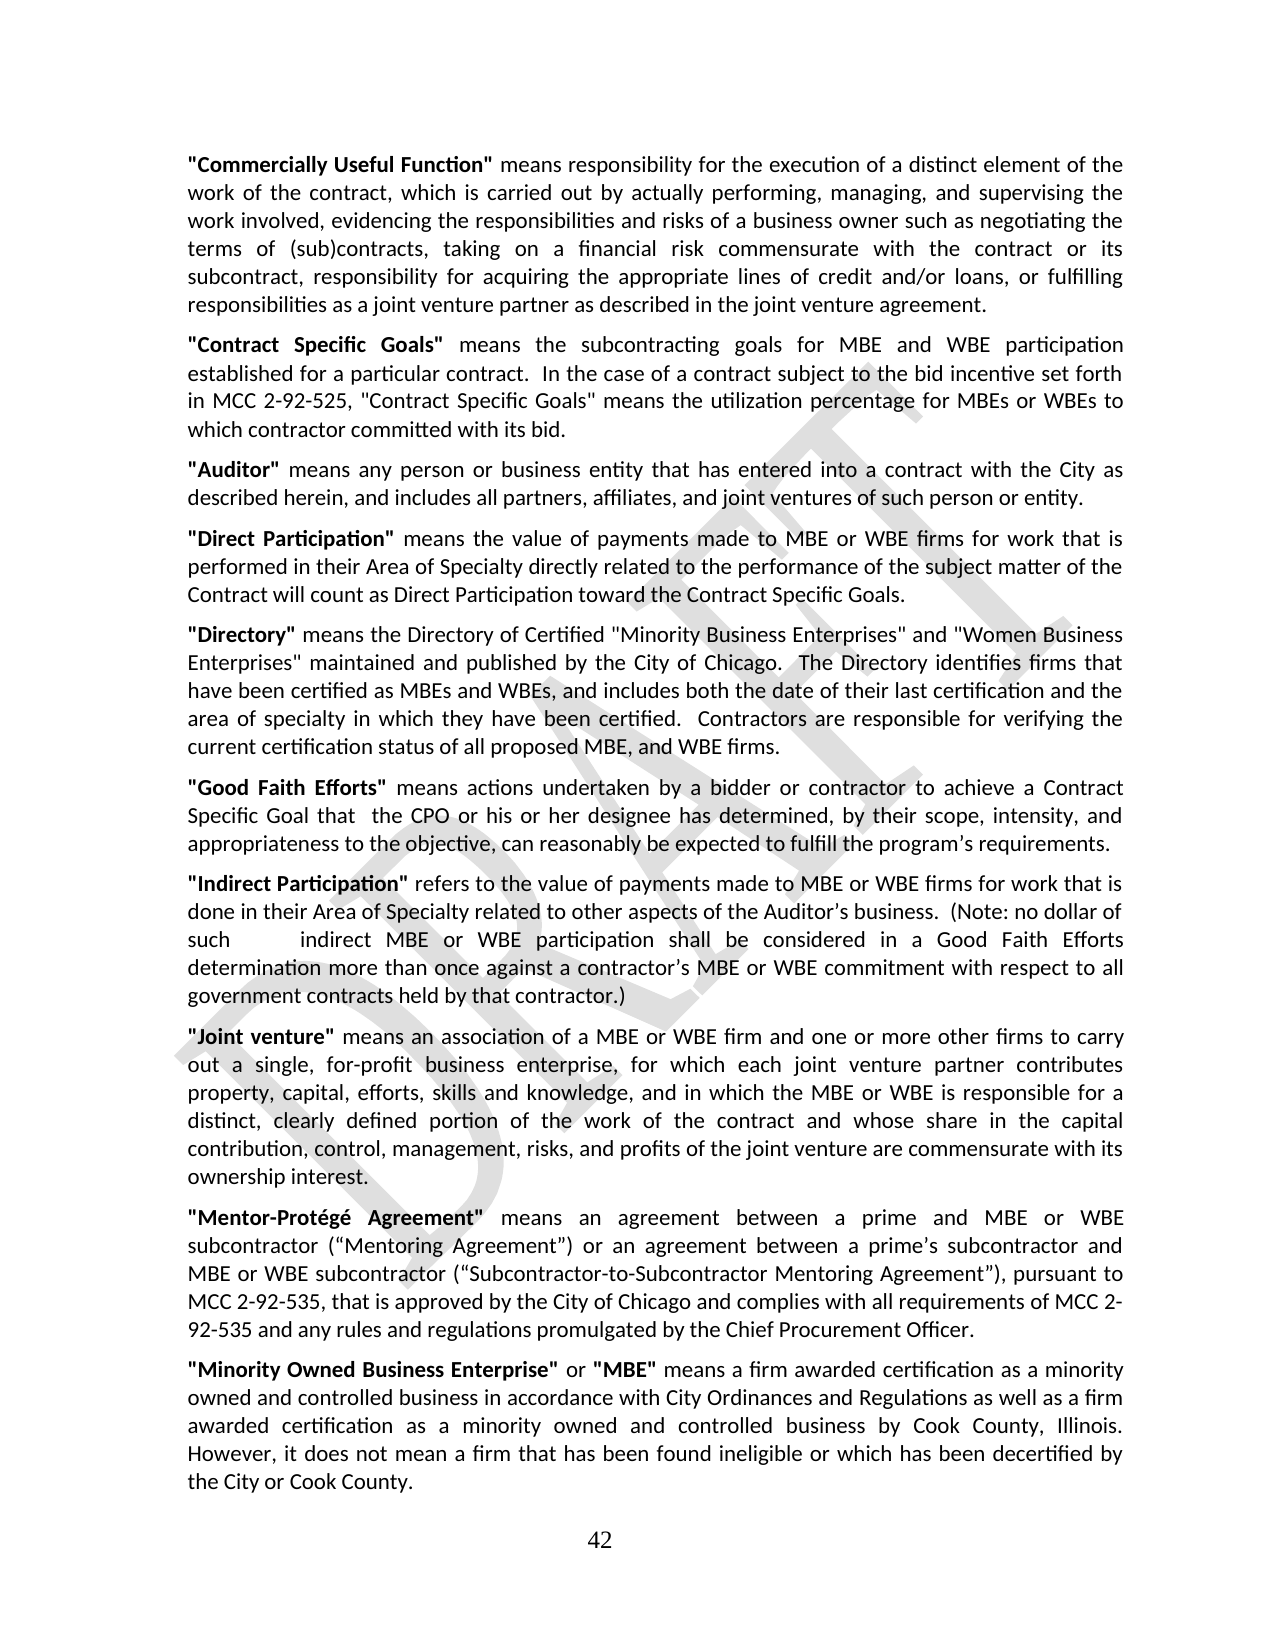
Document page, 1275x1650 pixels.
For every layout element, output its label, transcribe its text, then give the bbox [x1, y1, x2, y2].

text "Commercially Useful Function" means responsibility for the execution of a distinct element of the work of the contract, which is carried out by actually performing, managing, and supervising the work involved, evidencing the responsibilities and risks of a business owner such as negotiating the terms of (sub)contracts, taking on a financial risk commensurate with the contract or its subcontract, responsibility for acquiring the appropriate lines of credit and/or loans, or fulfilling responsibilities as a joint venture partner as described in the joint venture agreement. [187, 150, 1125, 318]
text "Indirect Participation" refers to the value of payments made to MBE or WBE firms for work that is done in their Area of Specialty related to other aspects of the Auditor’s business. (Note: no dollar of such indirect MBE or WBE participation shall be considered in a Good Faith Efforts determination more than once against a contractor’s MBE or WBE commitment with respect to all government contracts held by that contractor.) [187, 869, 1125, 1009]
text "Mentor-Protégé Agreement" means an agreement between a prime and MBE or WBE subcontractor (“Mentoring Agreement”) or an agreement between a prime’s subcontractor and MBE or WBE subcontractor (“Subcontractor-to-Subcontractor Mentoring Agreement”), pursuant to MCC 2-92-535, that is approved by the City of Chicago and complies with all requirements of MCC 2-92-535 and any rules and regulations promulgated by the Chief Procurement Officer. [187, 1203, 1125, 1343]
text "Directory" means the Directory of Certified "Minority Business Enterprises" and "Women Business Enterprises" maintained and published by the City of Chicago. The Directory identifies firms that have been certified as MBEs and WBEs, and includes both the date of their last certification and the area of specialty in which they have been certified. Contractors are responsible for verifying the current certification status of all proposed MBE, and WBE firms. [187, 620, 1125, 760]
text "Contract Specific Goals" means the subcontracting goals for MBE and WBE participation established for a particular contract. In the case of a contract subject to the bid incentive set forth in MCC 2-92-525, "Contract Specific Goals" means the utilization percentage for MBEs or WBEs to which contractor committed with its bid. [187, 331, 1125, 443]
text "Minority Owned Business Enterprise" or "MBE" means a firm awarded certification as a minority owned and controlled business in accordance with City Ordinances and Regulations as well as a firm awarded certification as a minority owned and controlled business by Cook County, Illinois. However, it does not mean a firm that has been found ineligible or which has been decertified by the City or Cook County. [187, 1355, 1125, 1495]
text "Joint venture" means an association of a MBE or WBE firm and one or more other firms to carry out a single, for-profit business enterprise, for which each joint venture partner contributes property, capital, efforts, skills and knowledge, and in which the MBE or WBE is responsible for a distinct, clearly defined portion of the work of the contract and whose share in the capital contribution, control, management, risks, and profits of the joint venture are commensurate with its ownership interest. [187, 1022, 1125, 1190]
text "Direct Participation" means the value of payments made to MBE or WBE firms for work that is performed in their Area of Specialty directly related to the performance of the subject matter of the Contract will count as Direct Participation toward the Contract Specific Goals. [187, 524, 1125, 608]
text "Auditor" means any person or business entity that has entered into a contract with the City as described herein, and includes all partners, affiliates, and joint ventures of such person or entity. [187, 455, 1125, 511]
text "Good Faith Efforts" means actions undertaken by a bidder or contractor to achieve a Contract Specific Goal that the CPO or his or her designee has determined, by their scope, intensity, and appropriateness to the objective, can reasonably be expected to fulfill the program’s requirements. [187, 773, 1125, 857]
